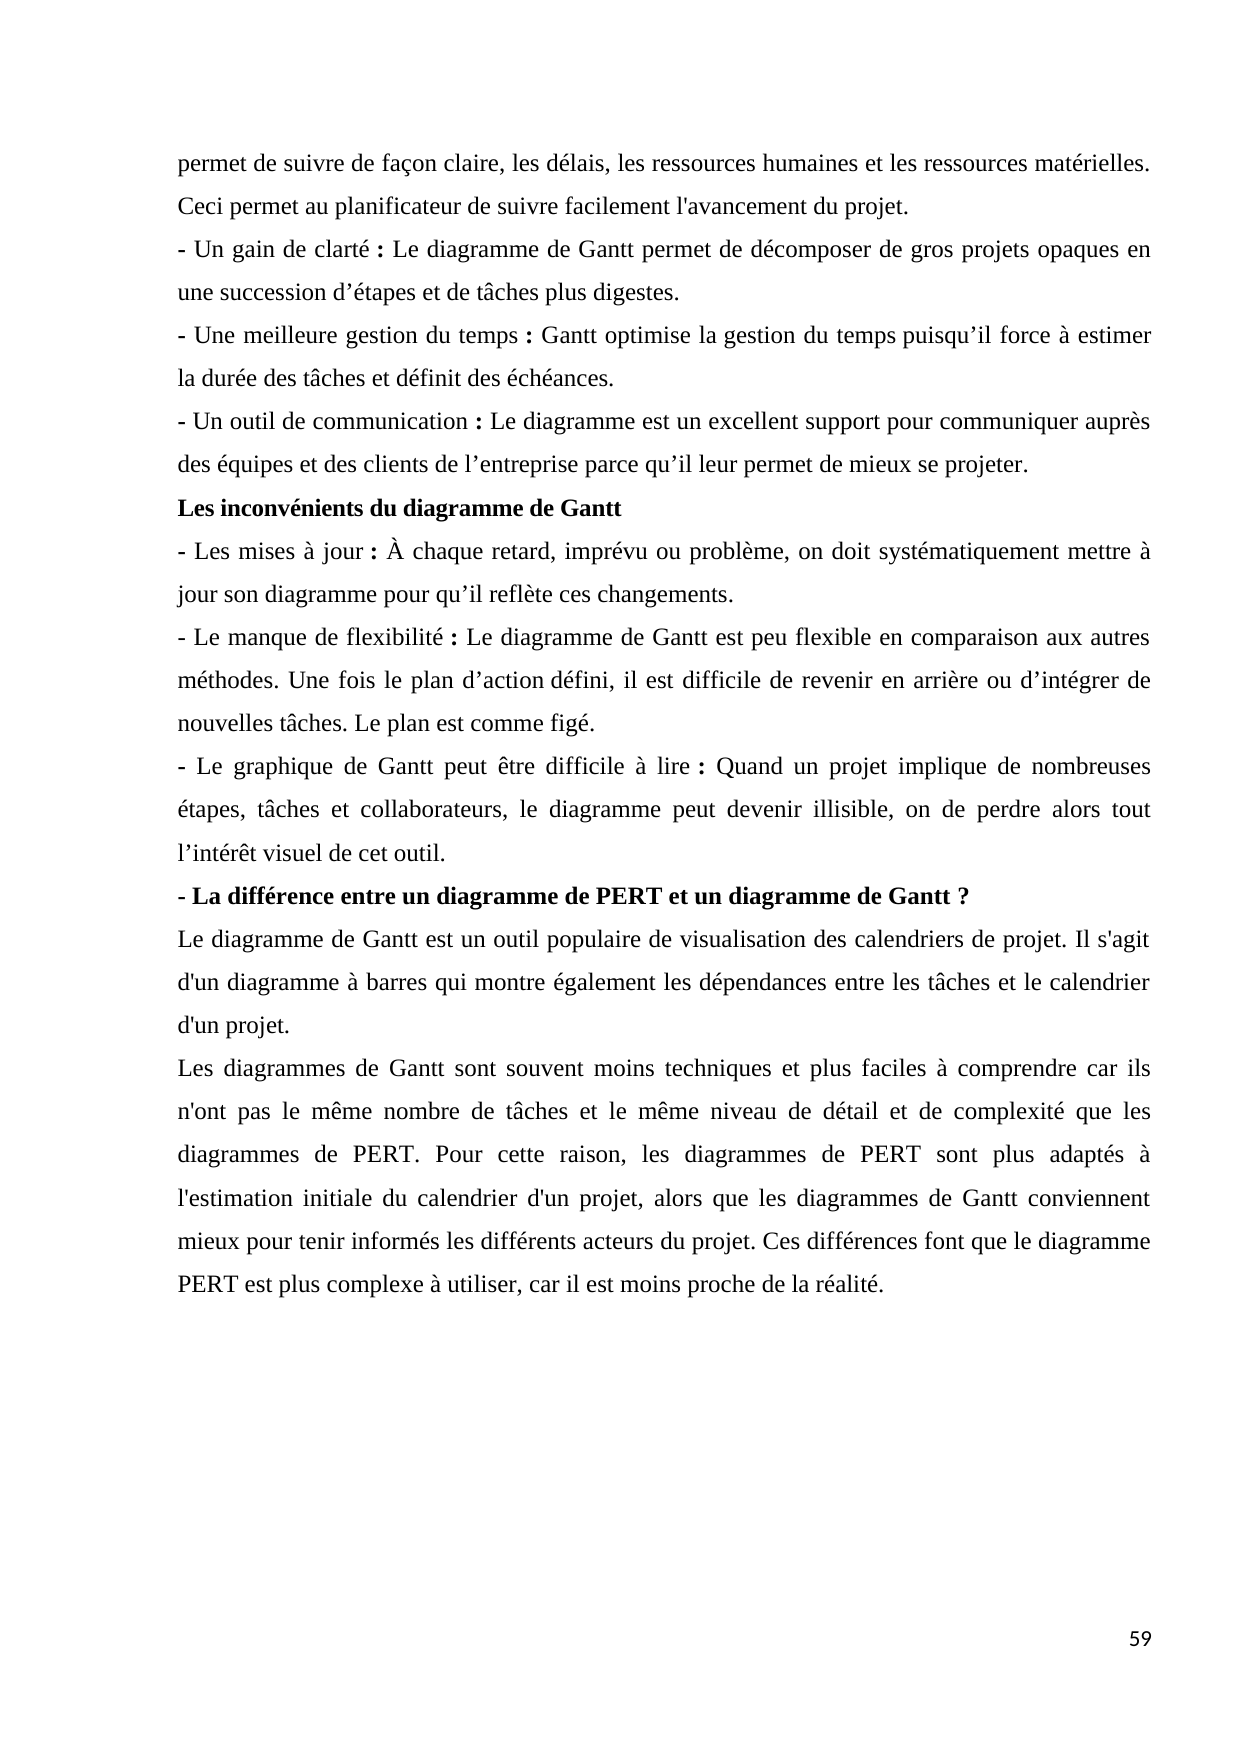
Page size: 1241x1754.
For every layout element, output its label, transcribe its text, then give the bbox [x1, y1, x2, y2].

text - Le graphique de Gantt peut être difficile à lire : Quand un projet implique de nombreuses étapes, tâches et collaborateurs, le diagramme peut devenir illisible, on de perdre alors tout l’intérêt visuel de cet outil. [177, 751, 1152, 866]
text - Les mises à jour : À chaque retard, imprévu ou problème, on doit systématiquement mettre à jour son diagramme pour qu’il reflète ces changements. [177, 536, 1152, 608]
text - Le manque de flexibilité : Le diagramme de Gantt est peu flexible en comparaison aux autres méthodes. Une fois le plan d’action défini, il est difficile de revenir en arrière ou d’intégrer de nouvelles tâches. Le plan est comme figé. [177, 622, 1152, 737]
subtitle Les diagrammes de Gantt sont souvent moins techniques et plus faciles à comprendre car ils n'ont pas le même nombre de tâches et le même niveau de détail et de complexité que les diagrammes de PERT. Pour cette raison, les diagrammes de PERT sont plus adaptés à l'estimation initiale du calendrier d'un projet, alors que les diagrammes de Gantt conviennent mieux pour tenir informés les différents acteurs du projet. Ces différences font que le diagramme PERT est plus complexe à utiliser, car il est moins proche de la réalité. [177, 1053, 1152, 1298]
subtitle Le diagramme de Gantt est un outil populaire de visualisation des calendriers de projet. Il s'agit d'un diagramme à barres qui montre également les dépendances entre les tâches et le calendrier d'un projet. [177, 924, 1152, 1039]
subtitle - La différence entre un diagramme de PERT et un diagramme de Gantt ? [177, 881, 1152, 909]
text - Une meilleure gestion du temps : Gantt optimise la gestion du temps puisqu’il force à estimer la durée des tâches et définit des échéances. [177, 320, 1152, 392]
text Les inconvénients du diagramme de Gantt [177, 493, 1152, 521]
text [177, 148, 1152, 219]
text - Un outil de communication : Le diagramme est un excellent support pour communiquer auprès des équipes et des clients de l’entreprise parce qu’il leur permet de mieux se projeter. [177, 406, 1152, 478]
text - Un gain de clarté : Le diagramme de Gantt permet de décomposer de gros projets opaques en une succession d’étapes et de tâches plus digestes. [177, 234, 1152, 306]
